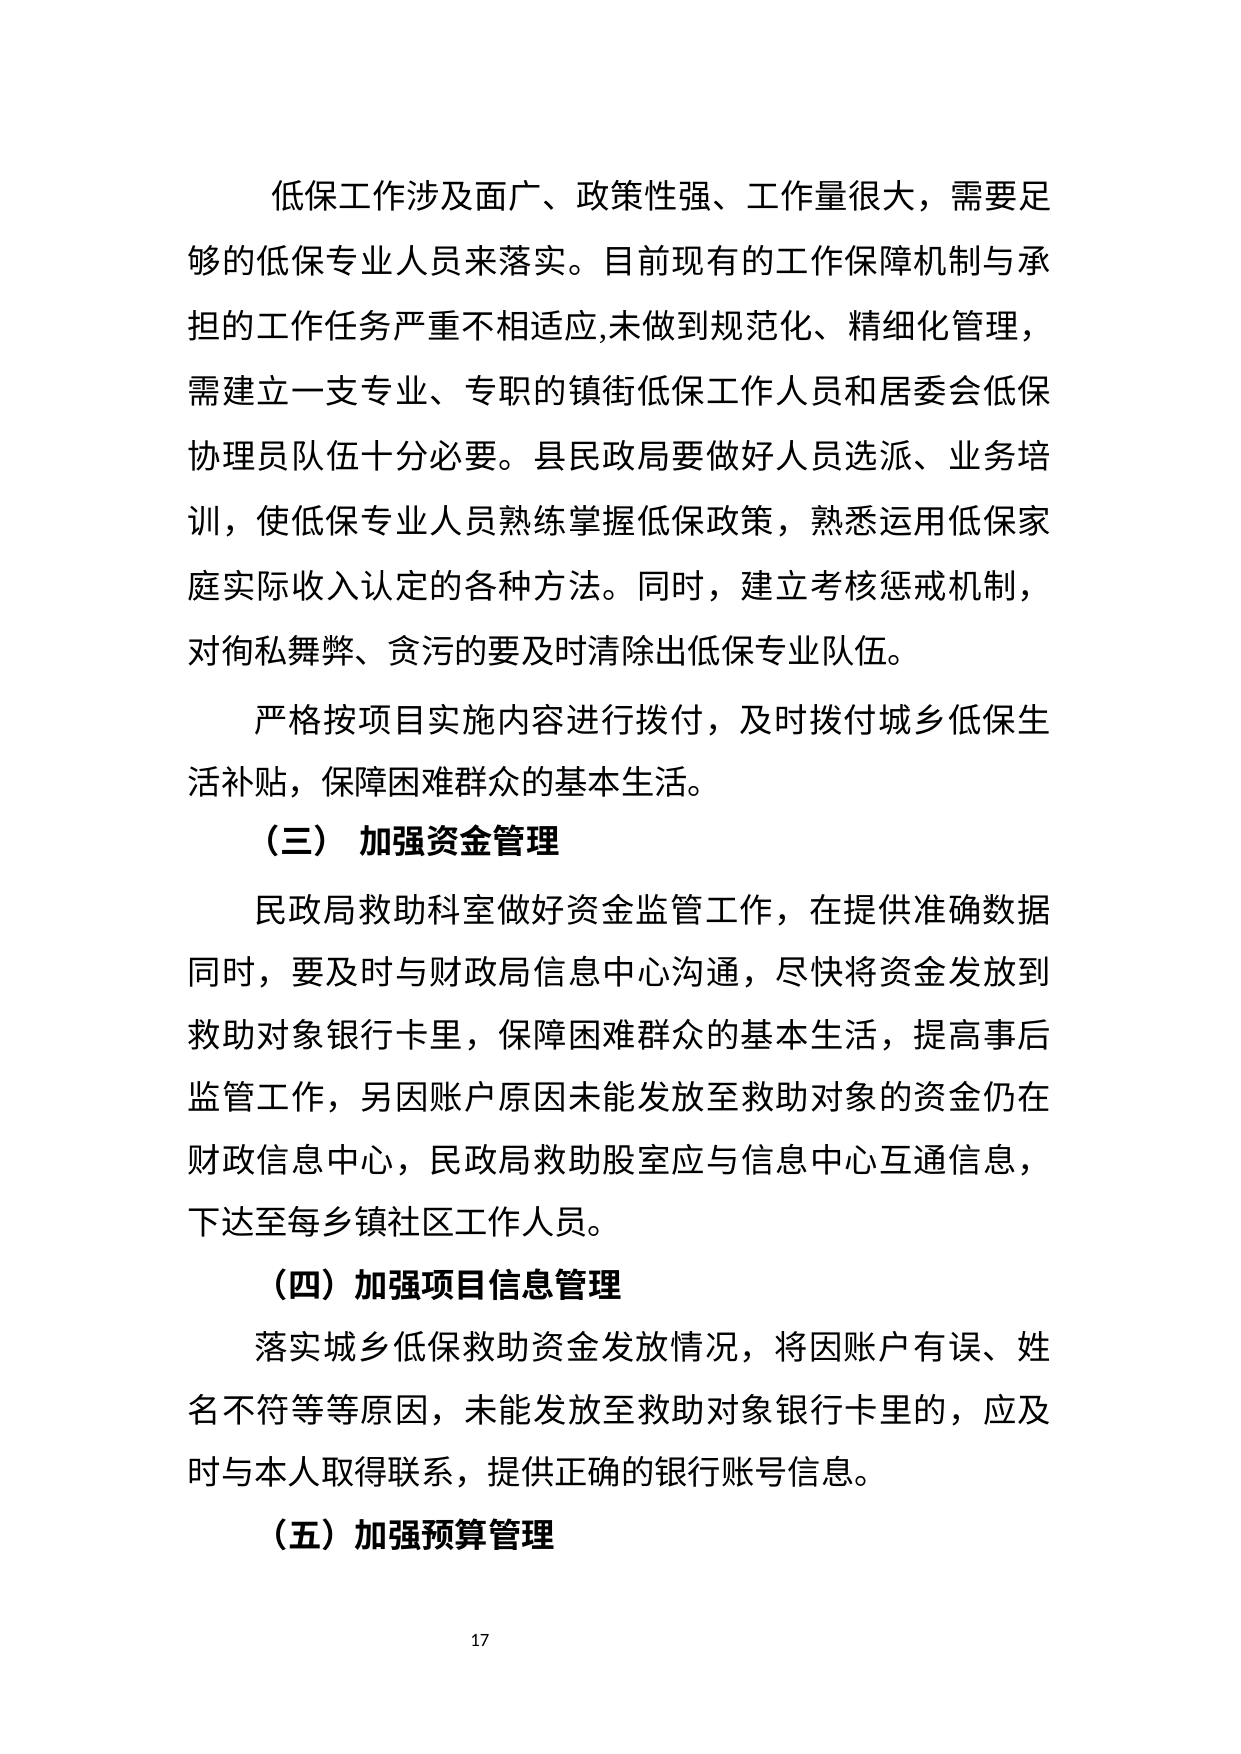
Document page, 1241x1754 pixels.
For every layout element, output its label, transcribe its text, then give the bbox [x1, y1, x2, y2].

text 严格按项目实施内容进行拨付，及时拨付城乡低保生活补贴，保障困难群众的基本生活。 [187, 682, 1053, 807]
text （五）加强预算管理 [187, 1497, 1053, 1559]
text 落实城乡低保救助资金发放情况，将因账户有误、姓名不符等等原因，未能发放至救助对象银行卡里的，应及时与本人取得联系，提供正确的银行账号信息。 [187, 1309, 1053, 1497]
text 民政局救助科室做好资金监管工作，在提供准确数据同时，要及时与财政局信息中心沟通，尽快将资金发放到救助对象银行卡里，保障困难群众的基本生活，提高事后监管工作，另因账户原因未能发放至救助对象的资金仍在财政信息中心，民政局救助股室应与信息中心互通信息，下达至每乡镇社区工作人员。 [187, 872, 1053, 1247]
text 低保工作涉及面广、政策性强、工作量很大，需要足够的低保专业人员来落实。目前现有的工作保障机制与承担的工作任务严重不相适应,未做到规范化、精细化管理，需建立一支专业、专职的镇街低保工作人员和居委会低保协理员队伍十分必要。县民政局要做好人员选派、业务培训，使低保专业人员熟练掌握低保政策，熟悉运用低保家庭实际收入认定的各种方法。同时，建立考核惩戒机制，对徇私舞弊、贪污的要及时清除出低保专业队伍。 [187, 162, 1053, 682]
list 加强资金管理 [247, 807, 1053, 872]
text （四）加强项目信息管理 [187, 1247, 1053, 1309]
